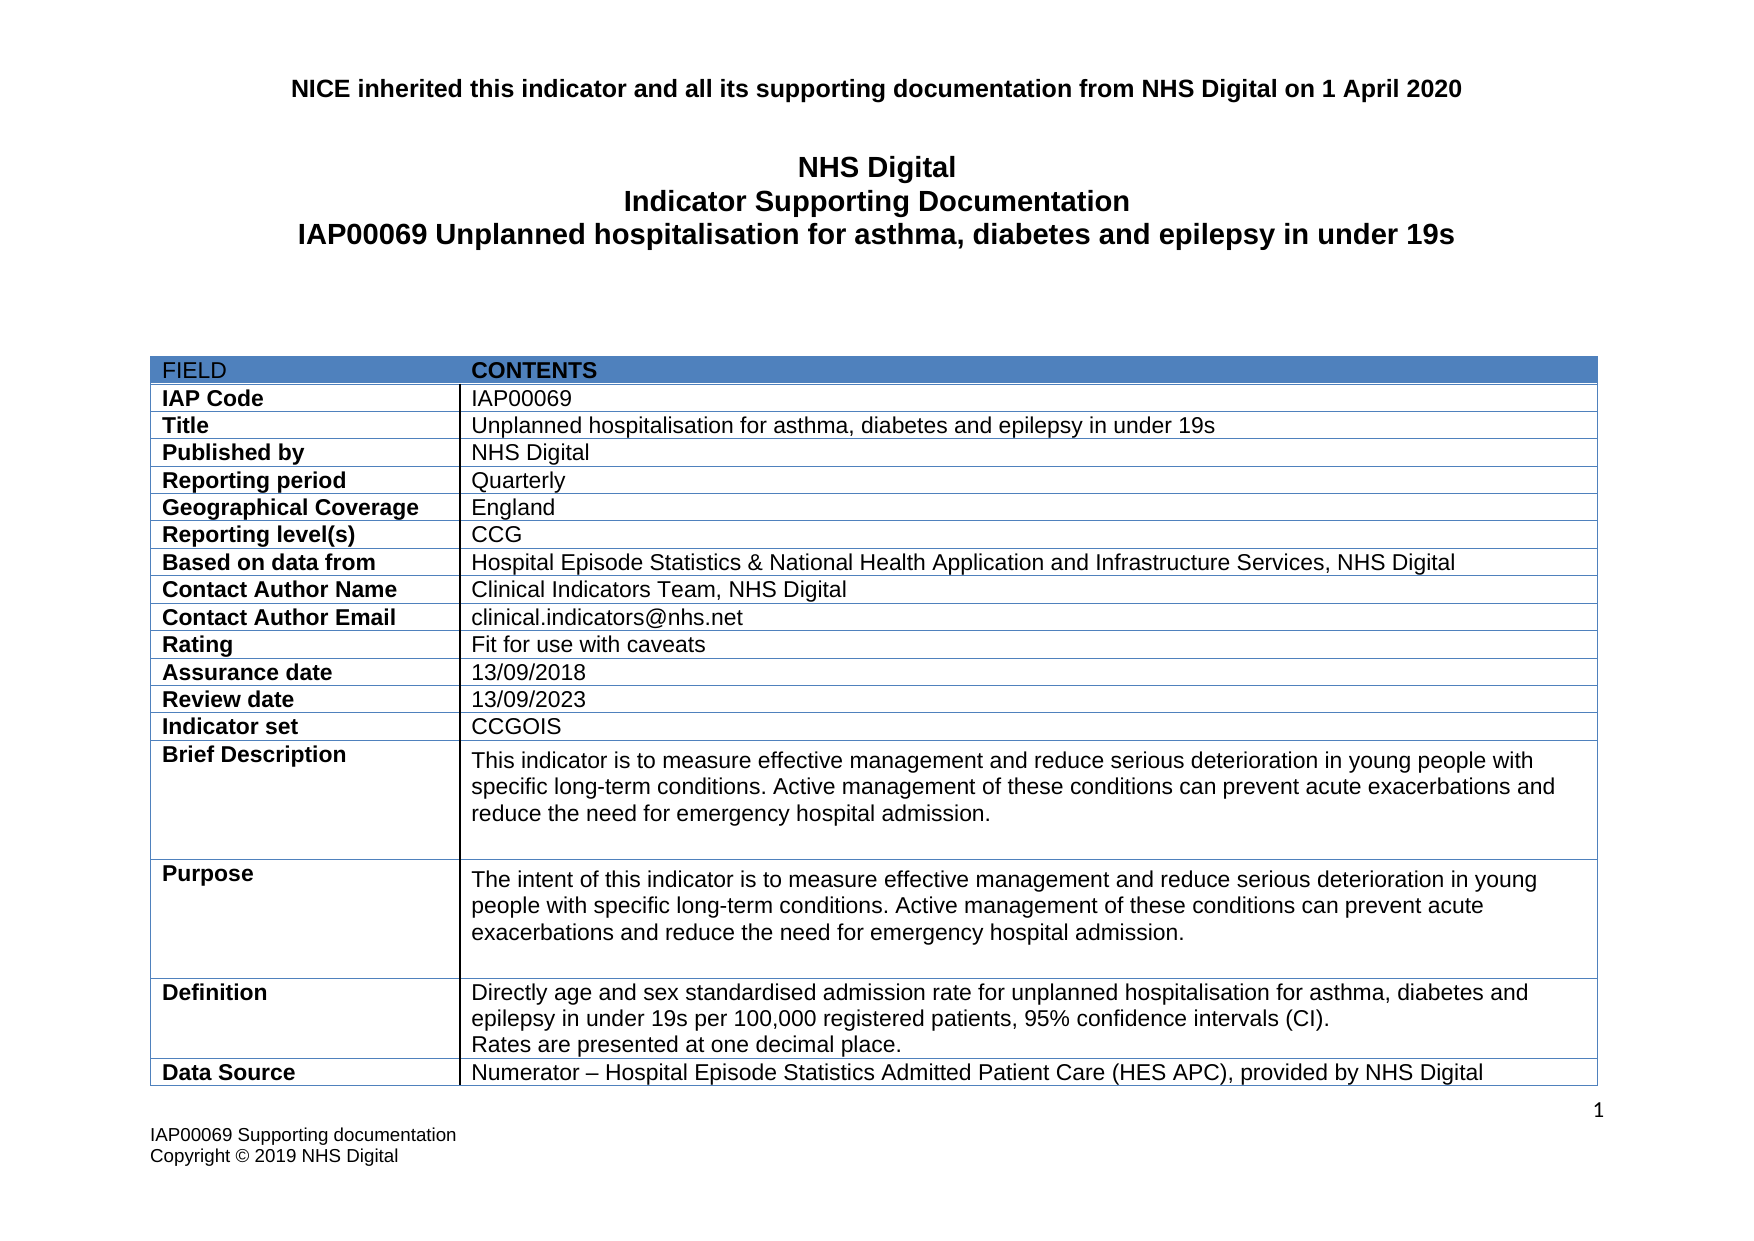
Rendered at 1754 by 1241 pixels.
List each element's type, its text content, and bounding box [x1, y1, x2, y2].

table_cell The intent of this indicator is to measure effective management and reduce serious deterioration in young people with specific long-term conditions. Active management of these conditions can prevent acute exacerbations and reduce the need for emergency hospital admission. [461, 860, 1597, 977]
table_cell Quarterly [461, 467, 1597, 493]
table_cell Data Source [151, 1059, 459, 1085]
table_cell Geographical Coverage [151, 494, 459, 520]
table_cell This indicator is to measure effective management and reduce serious deterioration in young people with specific long-term conditions. Active management of these conditions can prevent acute exacerbations and reduce the need for emergency hospital admission. [461, 741, 1597, 858]
table_cell Definition [151, 979, 459, 1058]
text Indicator Supporting Documentation [150, 183, 1604, 217]
text NHS Digital [150, 150, 1604, 183]
text IAP00069 Unplanned hospitalisation for asthma, diabetes and epilepsy in under 19s [150, 217, 1604, 251]
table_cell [461, 1059, 1597, 1085]
table_header FIELD [151, 357, 460, 383]
table_cell Indicator set [151, 713, 459, 739]
table_cell Title [151, 412, 459, 438]
table_cell 13/09/2018 [461, 659, 1597, 685]
table_cell NHS Digital [461, 439, 1597, 466]
table_cell Purpose [151, 860, 459, 977]
table_cell Contact Author Email [151, 604, 459, 630]
table_cell CCG [461, 521, 1597, 548]
table_cell Clinical Indicators Team, NHS Digital [461, 576, 1597, 603]
table_cell clinical.indicators@nhs.net [461, 604, 1597, 630]
table_cell Directly age and sex standardised admission rate for unplanned hospitalisation for asthma, diabetes and epilepsy in under 19s per 100,000 registered patients, 95% confidence intervals (CI). Rates are presented at one decimal place. [461, 979, 1597, 1058]
table_cell 13/09/2023 [461, 686, 1597, 712]
table_cell Published by [151, 439, 459, 466]
table_cell Contact Author Name [151, 576, 459, 603]
table_cell CCGOIS [461, 713, 1597, 739]
table_cell IAP00069 [461, 385, 1597, 411]
table_header CONTENTS [460, 357, 1597, 383]
table_cell IAP Code [151, 385, 459, 411]
table_cell Hospital Episode Statistics & National Health Application and Infrastructure Services, NHS Digital [461, 549, 1597, 575]
table_cell Assurance date [151, 659, 459, 685]
table_cell Reporting period [151, 467, 459, 493]
table_cell Fit for use with caveats [461, 631, 1597, 657]
table_cell Based on data from [151, 549, 459, 575]
table_cell Unplanned hospitalisation for asthma, diabetes and epilepsy in under 19s [461, 412, 1597, 438]
table_cell Review date [151, 686, 459, 712]
table_cell Rating [151, 631, 459, 657]
table_cell England [461, 494, 1597, 520]
table_cell Brief Description [151, 741, 459, 858]
table_cell Reporting level(s) [151, 521, 459, 548]
